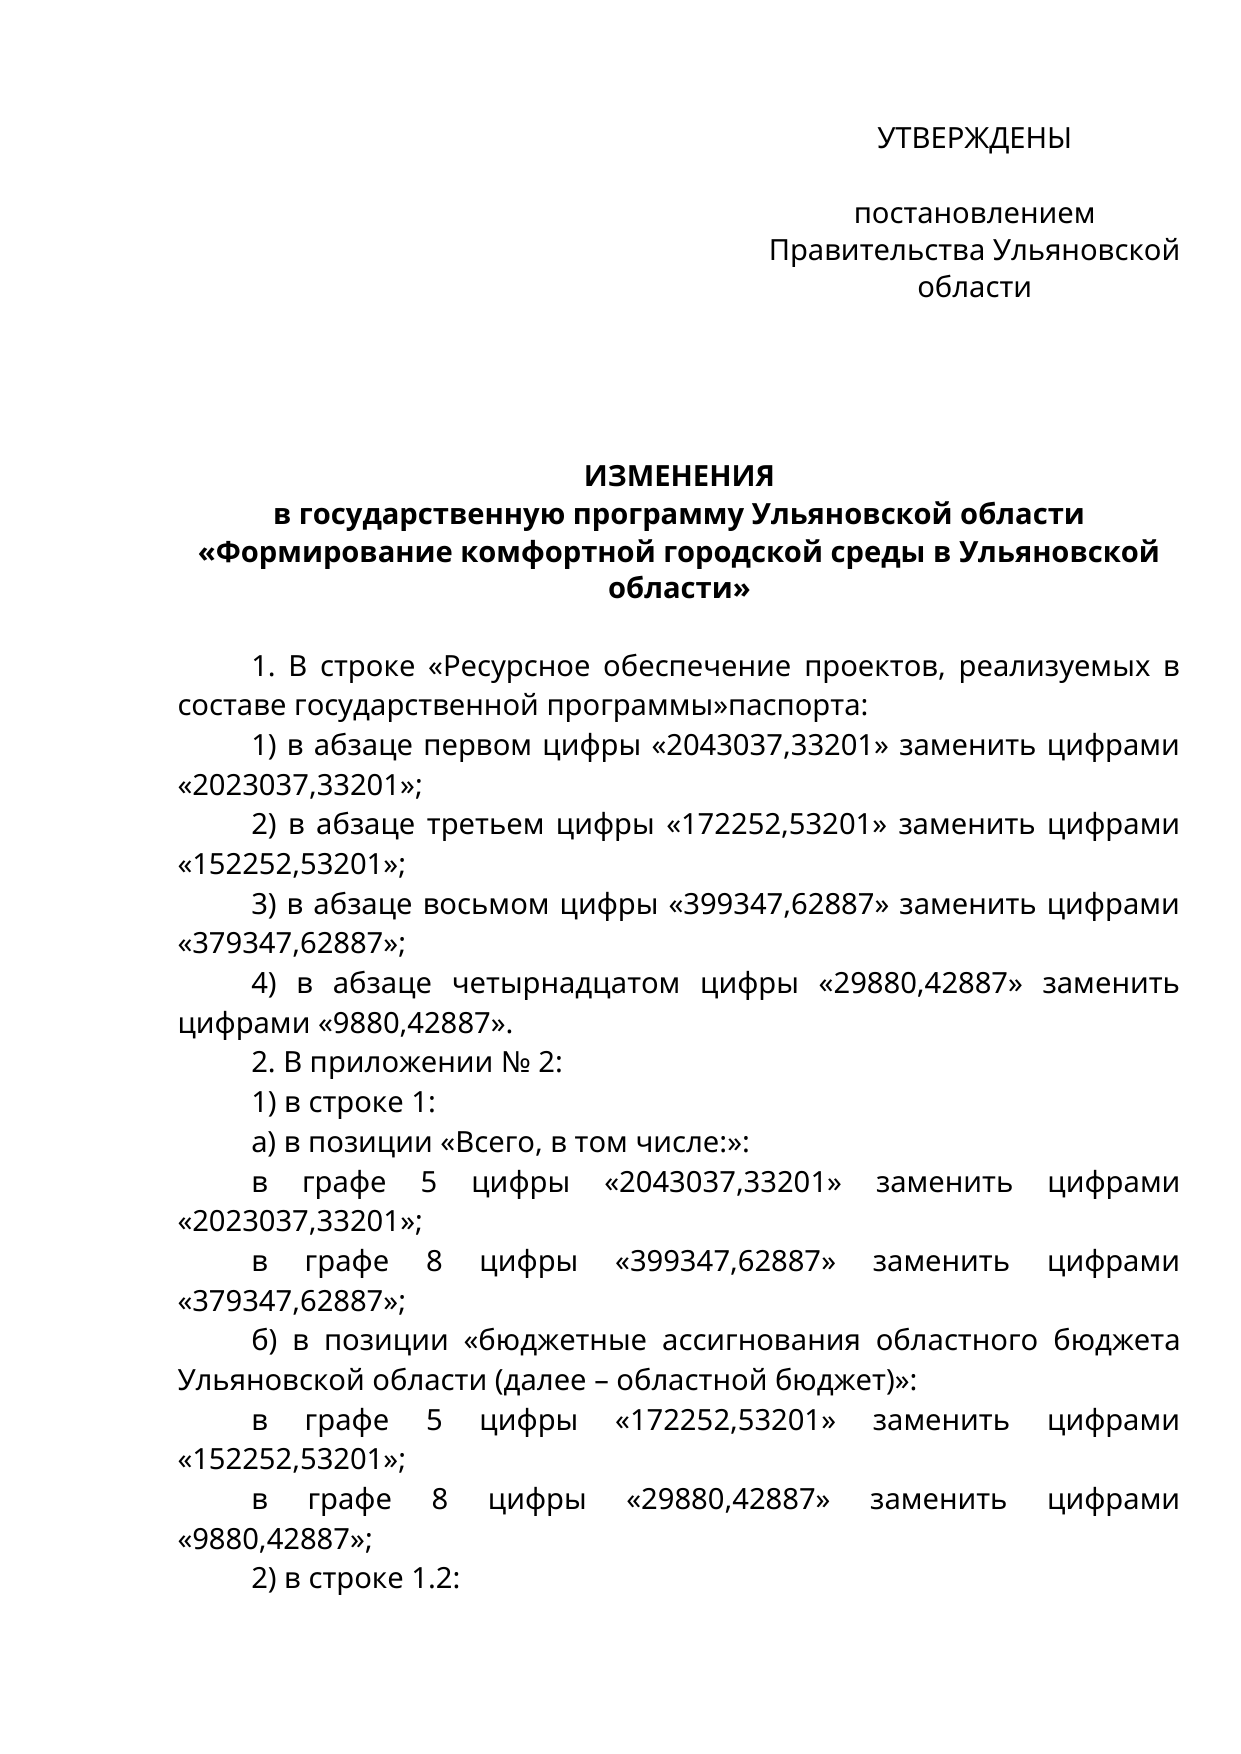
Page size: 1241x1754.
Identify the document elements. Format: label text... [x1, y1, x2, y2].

text в графе 8 цифры «29880,42887» заменить цифрами «9880,42887»; [177, 1478, 1181, 1558]
text 1. В строке «Ресурсное обеспечение проектов, реализуемых в составе государственной программы»паспорта: [177, 645, 1181, 724]
text 2) в абзаце третьем цифры «172252,53201» заменить цифрами «152252,53201»; [177, 804, 1181, 883]
text 4) в абзаце четырнадцатом цифры «29880,42887» заменить цифрами «9880,42887». [177, 962, 1181, 1042]
text «Формирование комфортной городской среды в Ульяновской области» [177, 532, 1181, 607]
text б) в позиции «бюджетные ассигнования областного бюджета Ульяновской области (далее – областной бюджет)»: [177, 1319, 1181, 1399]
text в государственную программу Ульяновской области [177, 494, 1181, 532]
text 2) в строке 1.2: [177, 1558, 1181, 1597]
text 3) в абзаце восьмом цифры «399347,62887» заменить цифрами «379347,62887»; [177, 883, 1181, 962]
text постановлением Правительства Ульяновской области [768, 193, 1181, 306]
text УТВЕРЖДЕНЫ [768, 118, 1181, 156]
text в графе 5 цифры «2043037,33201» заменить цифрами «2023037,33201»; [177, 1161, 1181, 1240]
text в графе 8 цифры «399347,62887» заменить цифрами «379347,62887»; [177, 1240, 1181, 1319]
text в графе 5 цифры «172252,53201» заменить цифрами «152252,53201»; [177, 1399, 1181, 1478]
text 1) в абзаце первом цифры «2043037,33201» заменить цифрами «2023037,33201»; [177, 724, 1181, 804]
text ИЗМЕНЕНИЯ [177, 457, 1181, 494]
text 1) в строке 1: [177, 1081, 1181, 1121]
text а) в позиции «Всего, в том числе:»: [177, 1121, 1181, 1161]
text 2. В приложении № 2: [177, 1042, 1181, 1081]
